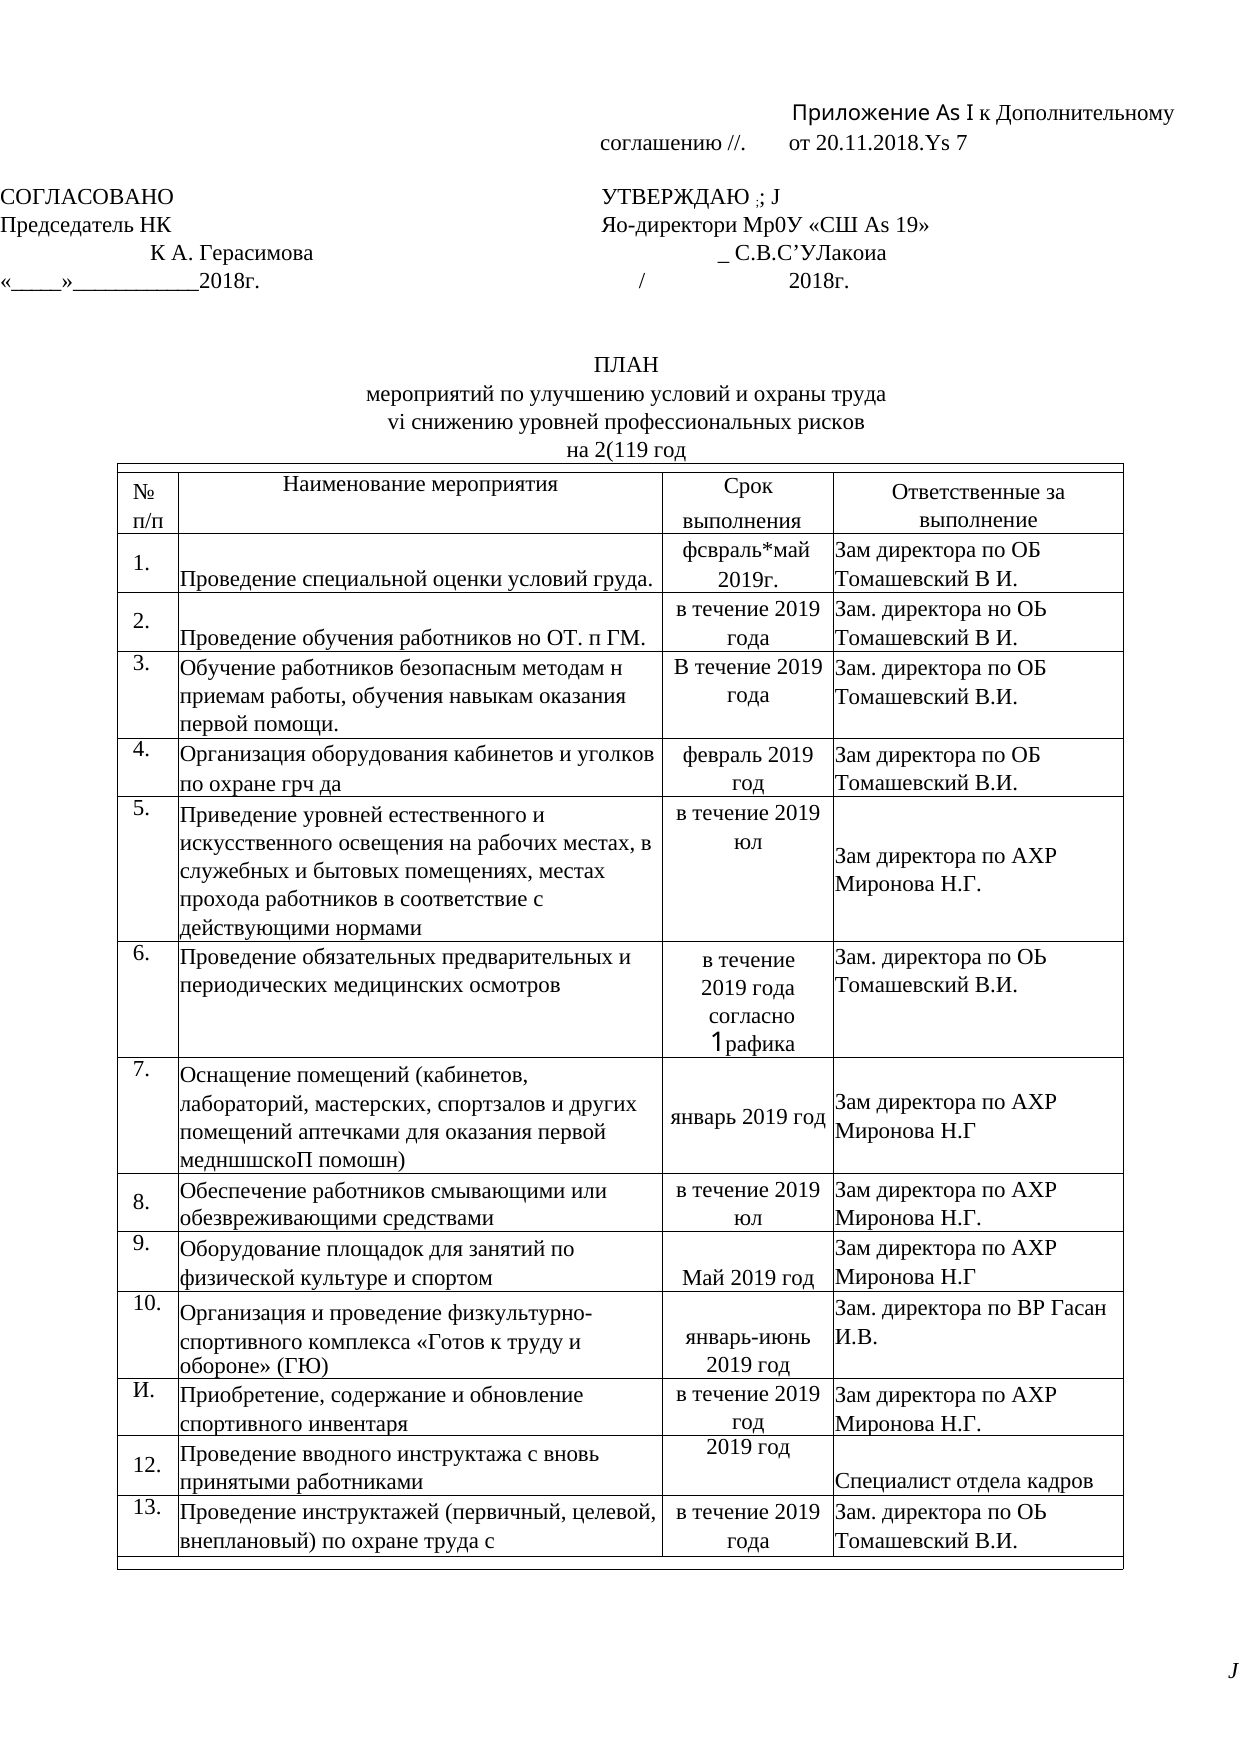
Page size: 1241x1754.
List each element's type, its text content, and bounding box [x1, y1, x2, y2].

table_cell 12. [118, 1436, 178, 1495]
table_cell в течение 2019 года согласно 1рафика [663, 942, 833, 1057]
text Председатель НК Яо-директори Мр0У «СШ As 19» [0, 210, 1240, 238]
table_cell 5. [118, 797, 178, 941]
table_cell Проведение вводного инструктажа с вновь принятыми работниками [179, 1436, 662, 1495]
table_cell Специалист отдела кадров [834, 1436, 1123, 1495]
text « »_ 2018г. / 2018г. [0, 266, 1240, 294]
table_cell Обучение работников безопасным методам н приемам работы, обучения навыкам оказания первой помощи. [179, 652, 662, 737]
table_cell 4. [118, 739, 178, 796]
table_header Ответственные за выполнение [834, 473, 1123, 533]
table_cell 3. [118, 652, 178, 737]
table_cell 6. [118, 942, 178, 1057]
table_cell Оборудование площадок для занятий по физической культуре и спортом [179, 1232, 662, 1291]
table_cell 1. [118, 534, 178, 592]
table_cell Проведение обучения работников но ОТ. п ГМ. [179, 593, 662, 651]
table_cell Зам. директора по ОБ Томашевский В.И. [834, 652, 1123, 737]
table_cell Организация и проведение физкультурно- спортивного комплекса «Готов к труду и обороне» (ГЮ) [179, 1292, 662, 1378]
table_cell Обеспечение работников смывающими или обезвреживающими средствами [179, 1174, 662, 1231]
table_cell И. [118, 1379, 178, 1435]
table_cell Зам. директора по ОЬ Томашевский В.И. [834, 1496, 1123, 1556]
table_cell Зам. директора но ОЬ Томашевский В И. [834, 593, 1123, 651]
table_cell в течение 2019 юл [663, 1174, 833, 1231]
table_cell Проведение обязательных предварительных и периодических медицинских осмотров [179, 942, 662, 1057]
table_cell Зам директора по АХР Миронова Н.Г. [834, 797, 1123, 941]
table_cell Организация оборудования кабинетов и уголков по охране грч да [179, 739, 662, 796]
table_cell 8. [118, 1174, 178, 1231]
table_cell фсвраль*май 2019г. [663, 534, 833, 592]
table_cell 2. [118, 593, 178, 651]
table_cell в течение 2019 юл [663, 797, 833, 941]
table_cell январь-июнь 2019 год [663, 1292, 833, 1378]
table_cell Проведение специальной оценки условий груда. [179, 534, 662, 592]
table_cell Приведение уровней естественного и искусственного освещения на рабочих местах, в служебных и бытовых помещениях, местах прохода работников в соответствие с действующими нормами [179, 797, 662, 941]
text мероприятий по улучшению условий и охраны труда vi снижению уровней профессиональных рисков на 2(119 год [12, 378, 1240, 463]
table_cell Зам директора по АХР Миронова Н.Г. [834, 1174, 1123, 1231]
table_cell февраль 2019 год [663, 739, 833, 796]
table_cell 13. [118, 1496, 178, 1556]
table_cell В течение 2019 года [663, 652, 833, 737]
table_cell Зам директора по АХР Миронова Н.Г [834, 1058, 1123, 1173]
text J [0, 1660, 1240, 1683]
text Приложение As I к Дополнительному соглашению //. от 20.11.2018.Ys 7 [600, 97, 1240, 156]
table_cell Зам. директора по ВР Гасан И.В. [834, 1292, 1123, 1378]
table_header Наименование мероприятия [179, 473, 662, 533]
table_cell Зам. директора по ОЬ Томашевский В.И. [834, 942, 1123, 1057]
table_header № п/п [118, 473, 178, 533]
text СОГЛАСОВАНО УТВЕРЖДАЮ ;; J [0, 182, 1240, 210]
text К А. Герасимова _ С.В.С’УЛакоиа [150, 238, 1240, 266]
table_cell 9. [118, 1232, 178, 1291]
table_cell 7. [118, 1058, 178, 1173]
table_cell 10. [118, 1292, 178, 1378]
table_cell Май 2019 год [663, 1232, 833, 1291]
table_cell в течение 2019 года [663, 1496, 833, 1556]
table_cell в течение 2019 года [663, 593, 833, 651]
table_cell 2019 год [663, 1436, 833, 1495]
table_cell Зам директора по ОБ Томашевский В И. [834, 534, 1123, 592]
table_cell в течение 2019 год [663, 1379, 833, 1435]
table_cell Зам директора по АХР Миронова Н.Г. [834, 1379, 1123, 1435]
table_cell Зам директора по АХР Миронова Н.Г [834, 1232, 1123, 1291]
table_cell Зам директора по ОБ Томашевский В.И. [834, 739, 1123, 796]
table_cell Проведение инструктажей (первичный, целевой, внеплановый) по охране труда с [179, 1496, 662, 1556]
table_cell Оснащение помещений (кабинетов, лабораторий, мастерских, спортзалов и других помещений аптечками для оказания первой медншшскоП помошн) [179, 1058, 662, 1173]
table_cell Приобретение, содержание и обновление спортивного инвентаря [179, 1379, 662, 1435]
text ПЛАН [12, 350, 1240, 378]
table_header Срок выполнения [663, 473, 833, 533]
table_cell январь 2019 год [663, 1058, 833, 1173]
